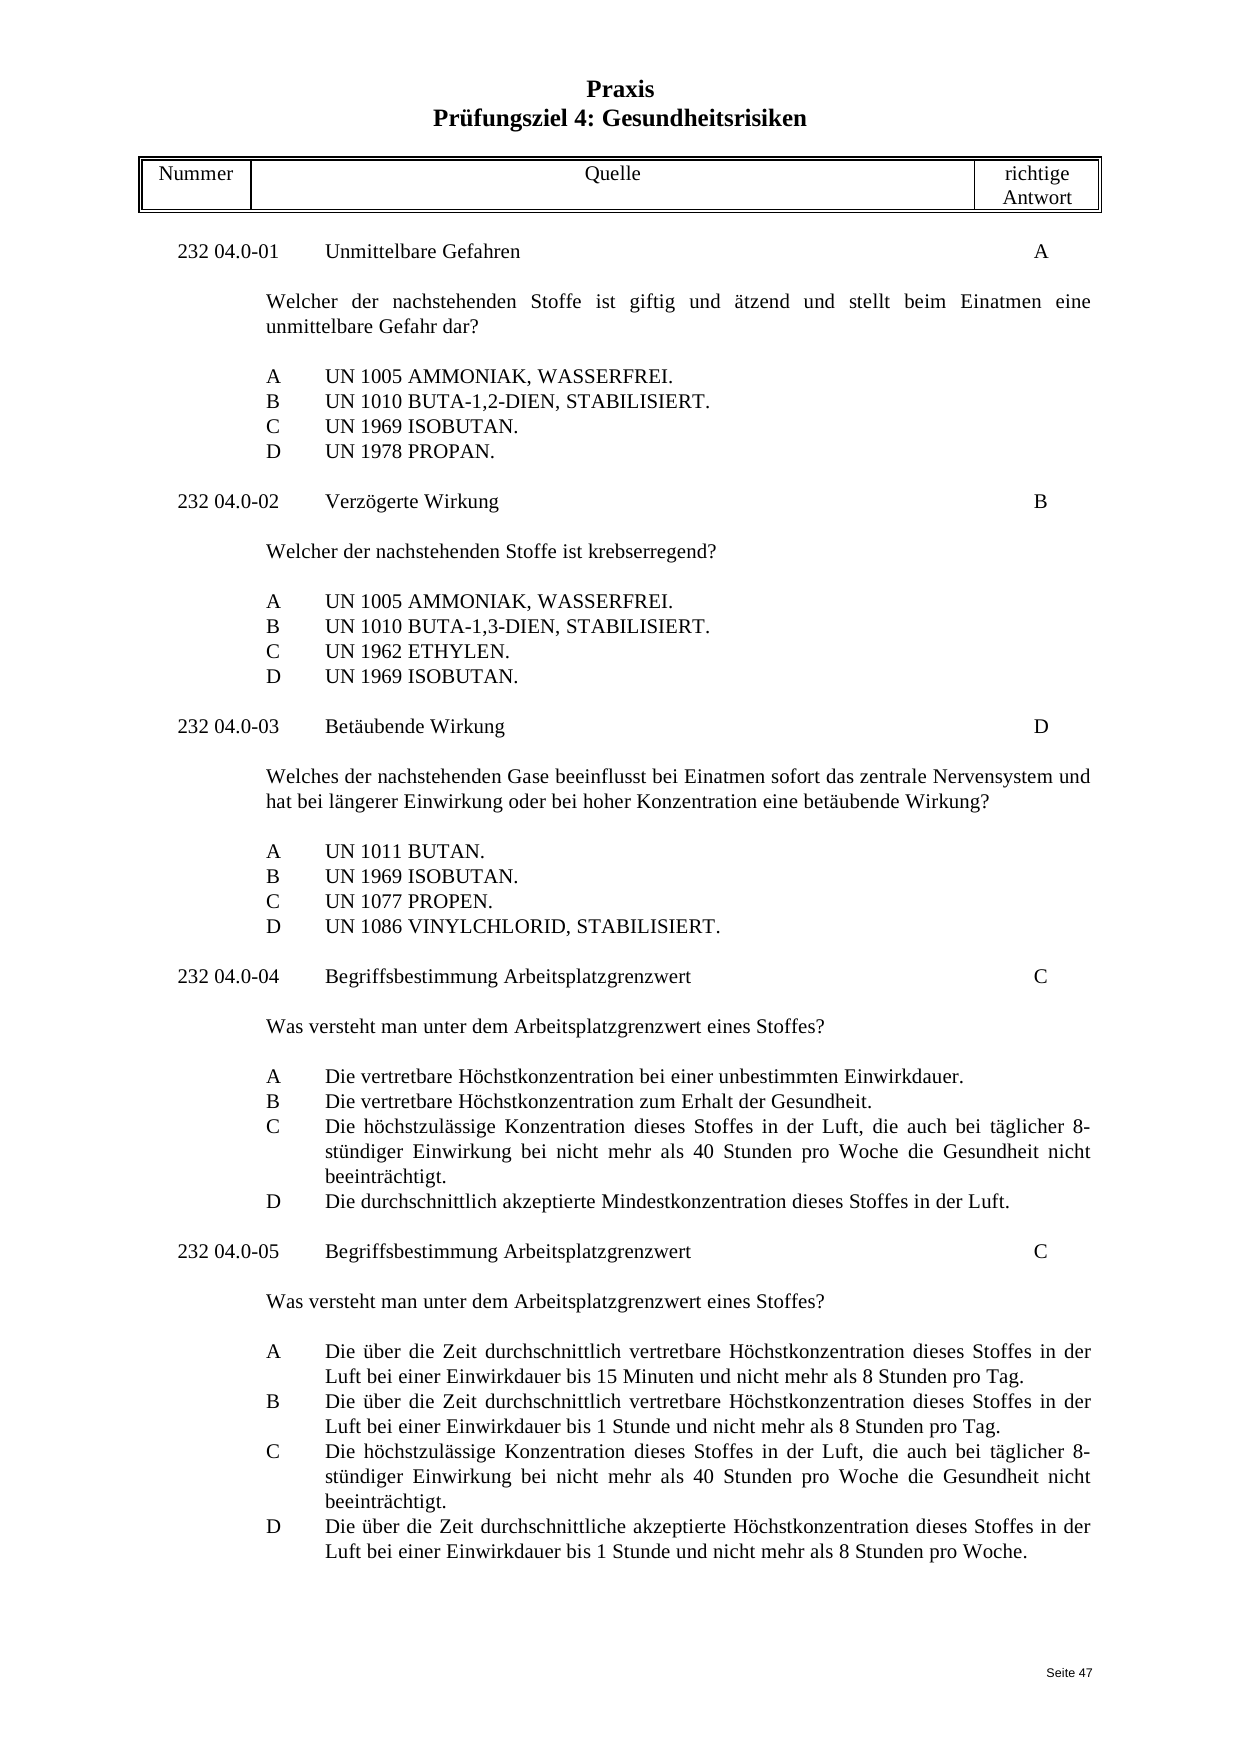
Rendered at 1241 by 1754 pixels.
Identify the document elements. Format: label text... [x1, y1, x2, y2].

text B Die vertretbare Höchstkonzentration zum Erhalt der Gesundheit. [148, 1087, 1093, 1112]
text C UN 1969 ISOBUTAN. [148, 412, 1093, 437]
text A Die vertretbare Höchstkonzentration bei einer unbestimmten Einwirkdauer. [148, 1062, 1093, 1087]
text 232 04.0-03 Betäubende Wirkung D [148, 712, 1093, 737]
text B Die über die Zeit durchschnittlich vertretbare Höchstkonzentration dieses Stoffes in der Luft bei einer Einwirkdauer bis 1 Stunde und nicht mehr als 8 Stunden pro Tag. [148, 1387, 1093, 1437]
text C Die höchstzulässige Konzentration dieses Stoffes in der Luft, die auch bei täglicher 8-stündiger Einwirkung bei nicht mehr als 40 Stunden pro Woche die Gesundheit nicht beeinträchtigt. [148, 1437, 1093, 1512]
text Was versteht man unter dem Arbeitsplatzgrenzwert eines Stoffes? [148, 1012, 1093, 1037]
text Was versteht man unter dem Arbeitsplatzgrenzwert eines Stoffes? [148, 1287, 1093, 1312]
text C UN 1962 ETHYLEN. [148, 637, 1093, 662]
text B UN 1010 BUTA-1,2-DIEN, STABILISIERT. [148, 387, 1093, 412]
text A UN 1005 AMMONIAK, WASSERFREI. [148, 362, 1093, 387]
text Welcher der nachstehenden Stoffe ist giftig und ätzend und stellt beim Einatmen eine unmittelbare Gefahr dar? [148, 287, 1093, 337]
text Welcher der nachstehenden Stoffe ist krebserregend? [148, 537, 1093, 562]
text C Die höchstzulässige Konzentration dieses Stoffes in der Luft, die auch bei täglicher 8-stündiger Einwirkung bei nicht mehr als 40 Stunden pro Woche die Gesundheit nicht beeinträchtigt. [148, 1112, 1093, 1187]
text D Die durchschnittlich akzeptierte Mindestkonzentration dieses Stoffes in der Luft. [148, 1187, 1093, 1212]
text B UN 1969 ISOBUTAN. [148, 862, 1093, 887]
text B UN 1010 BUTA-1,3-DIEN, STABILISIERT. [148, 612, 1093, 637]
text 232 04.0-05 Begriffsbestimmung Arbeitsplatzgrenzwert C [148, 1237, 1093, 1262]
text 232 04.0-01 Unmittelbare Gefahren A [148, 237, 1093, 262]
text D Die über die Zeit durchschnittliche akzeptierte Höchstkonzentration dieses Stoffes in der Luft bei einer Einwirkdauer bis 1 Stunde und nicht mehr als 8 Stunden pro Woche. [148, 1512, 1093, 1562]
text D UN 1978 PROPAN. [148, 437, 1093, 462]
text Welches der nachstehenden Gase beeinflusst bei Einatmen sofort das zentrale Nervensystem und hat bei längerer Einwirkung oder bei hoher Konzentration eine betäubende Wirkung? [148, 762, 1093, 812]
text A UN 1005 AMMONIAK, WASSERFREI. [148, 587, 1093, 612]
text D UN 1086 VINYLCHLORID, STABILISIERT. [148, 912, 1093, 937]
text A UN 1011 BUTAN. [148, 837, 1093, 862]
text D UN 1969 ISOBUTAN. [148, 662, 1093, 687]
text 232 04.0-04 Begriffsbestimmung Arbeitsplatzgrenzwert C [148, 962, 1093, 987]
text C UN 1077 PROPEN. [148, 887, 1093, 912]
text 232 04.0-02 Verzögerte Wirkung B [148, 487, 1093, 512]
text A Die über die Zeit durchschnittlich vertretbare Höchstkonzentration dieses Stoffes in der Luft bei einer Einwirkdauer bis 15 Minuten und nicht mehr als 8 Stunden pro Tag. [148, 1337, 1093, 1387]
